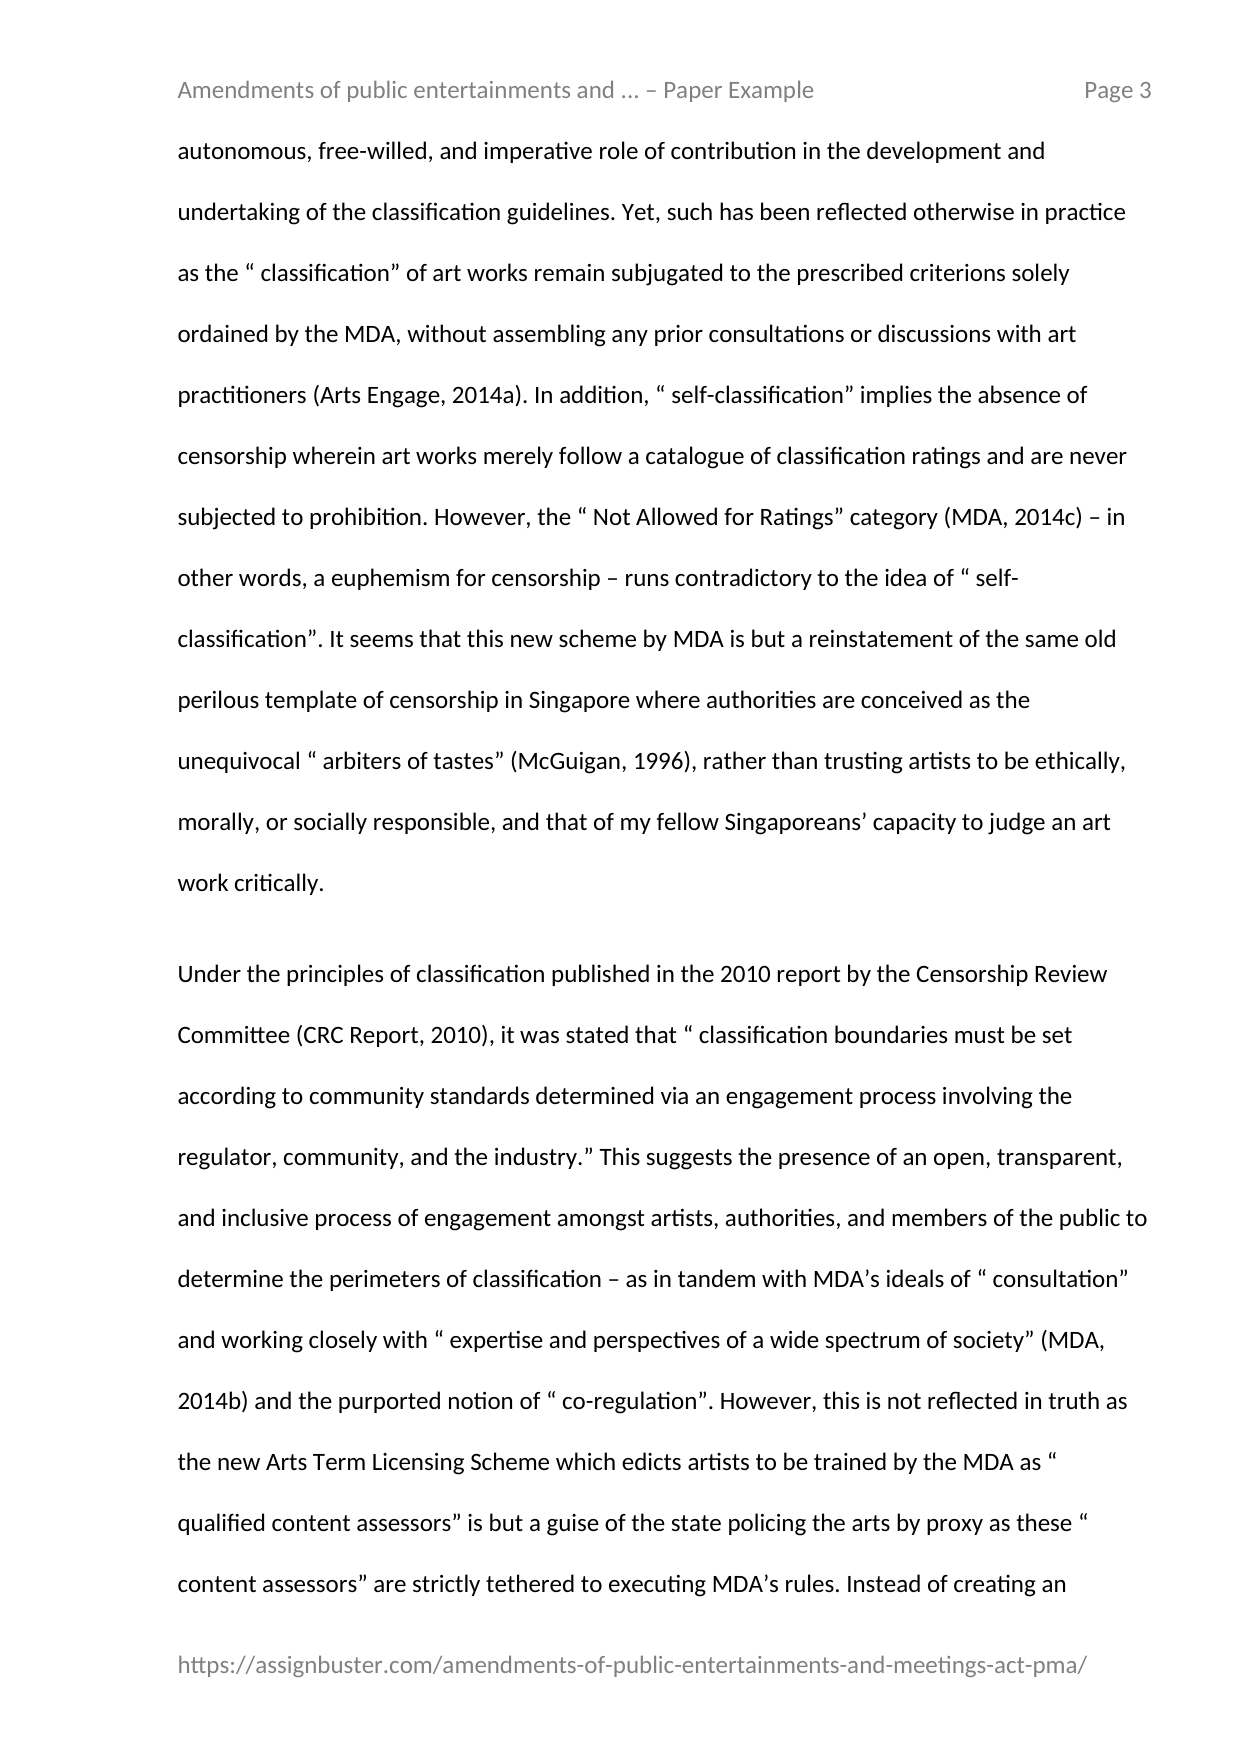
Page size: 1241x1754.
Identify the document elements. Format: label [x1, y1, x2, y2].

text [177, 958, 1152, 1599]
text [177, 135, 1152, 898]
